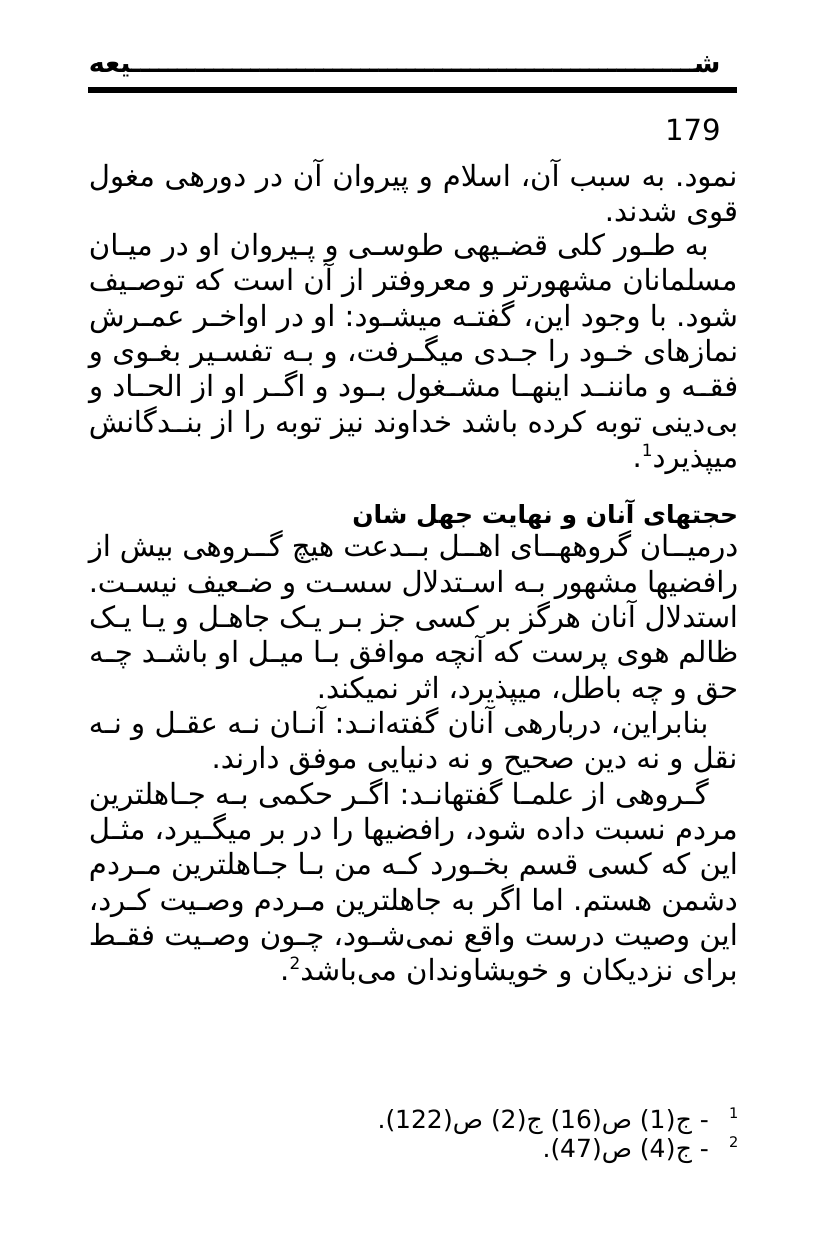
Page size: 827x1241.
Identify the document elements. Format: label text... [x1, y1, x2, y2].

text به طور کلی قضیه‎ی طوسی و پیروان او در میان مسلمانان مشهورتر و معروف‏تر از آن است که توصیف شود. با وجود این، گفته می‏شود: او در اواخر عمرش نمازهای خود را جدی می‏گرفت، و به تفسیر بغوی و فقه و مانند این‏ها مشغول بود و اگر او از الحاد و بی‌دینی توبه کرده باشد خداوند نیز توبه را از بندگانش می‏پذیرد. [89, 228, 738, 474]
text بنابراین، درباره‎ی آنان گفته‌اند: آنان نه عقل و نه نقل و نه دین صحیح و نه دنیایی موفق دارند. [89, 706, 738, 776]
text گروهی از علما گفته‏اند: اگر حکمی به جاهل‏ترین مردم نسبت داده شود، رافضی‏ها را در بر می‏گیرد، مثل این که کسی قسم بخورد که من با جاهل‏ترین مردم دشمن هستم. اما اگر به جاهل‏ترین مردم وصیت کرد، این وصیت درست واقع نمی‌شود، چون وصیت فقط برای نزدیکان و خویشاوندان می‌باشد. [89, 777, 738, 987]
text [89, 159, 738, 228]
text درمیان گروه‏های اهل بدعت هیچ گروهی بیش از رافضی‏ها مشهور به استدلال سست و ضعیف نیست. استدلال آنان هرگز بر کسی جز بر یک جاهل و یا یک ظالم هوی پرست که آنچه موافق با میل او باشد چه حق و چه باطل، می‏پذیرد، اثر نمی‏کند. [89, 530, 738, 705]
text حجت‏های آنان و نهایت جهل شان [89, 501, 738, 530]
